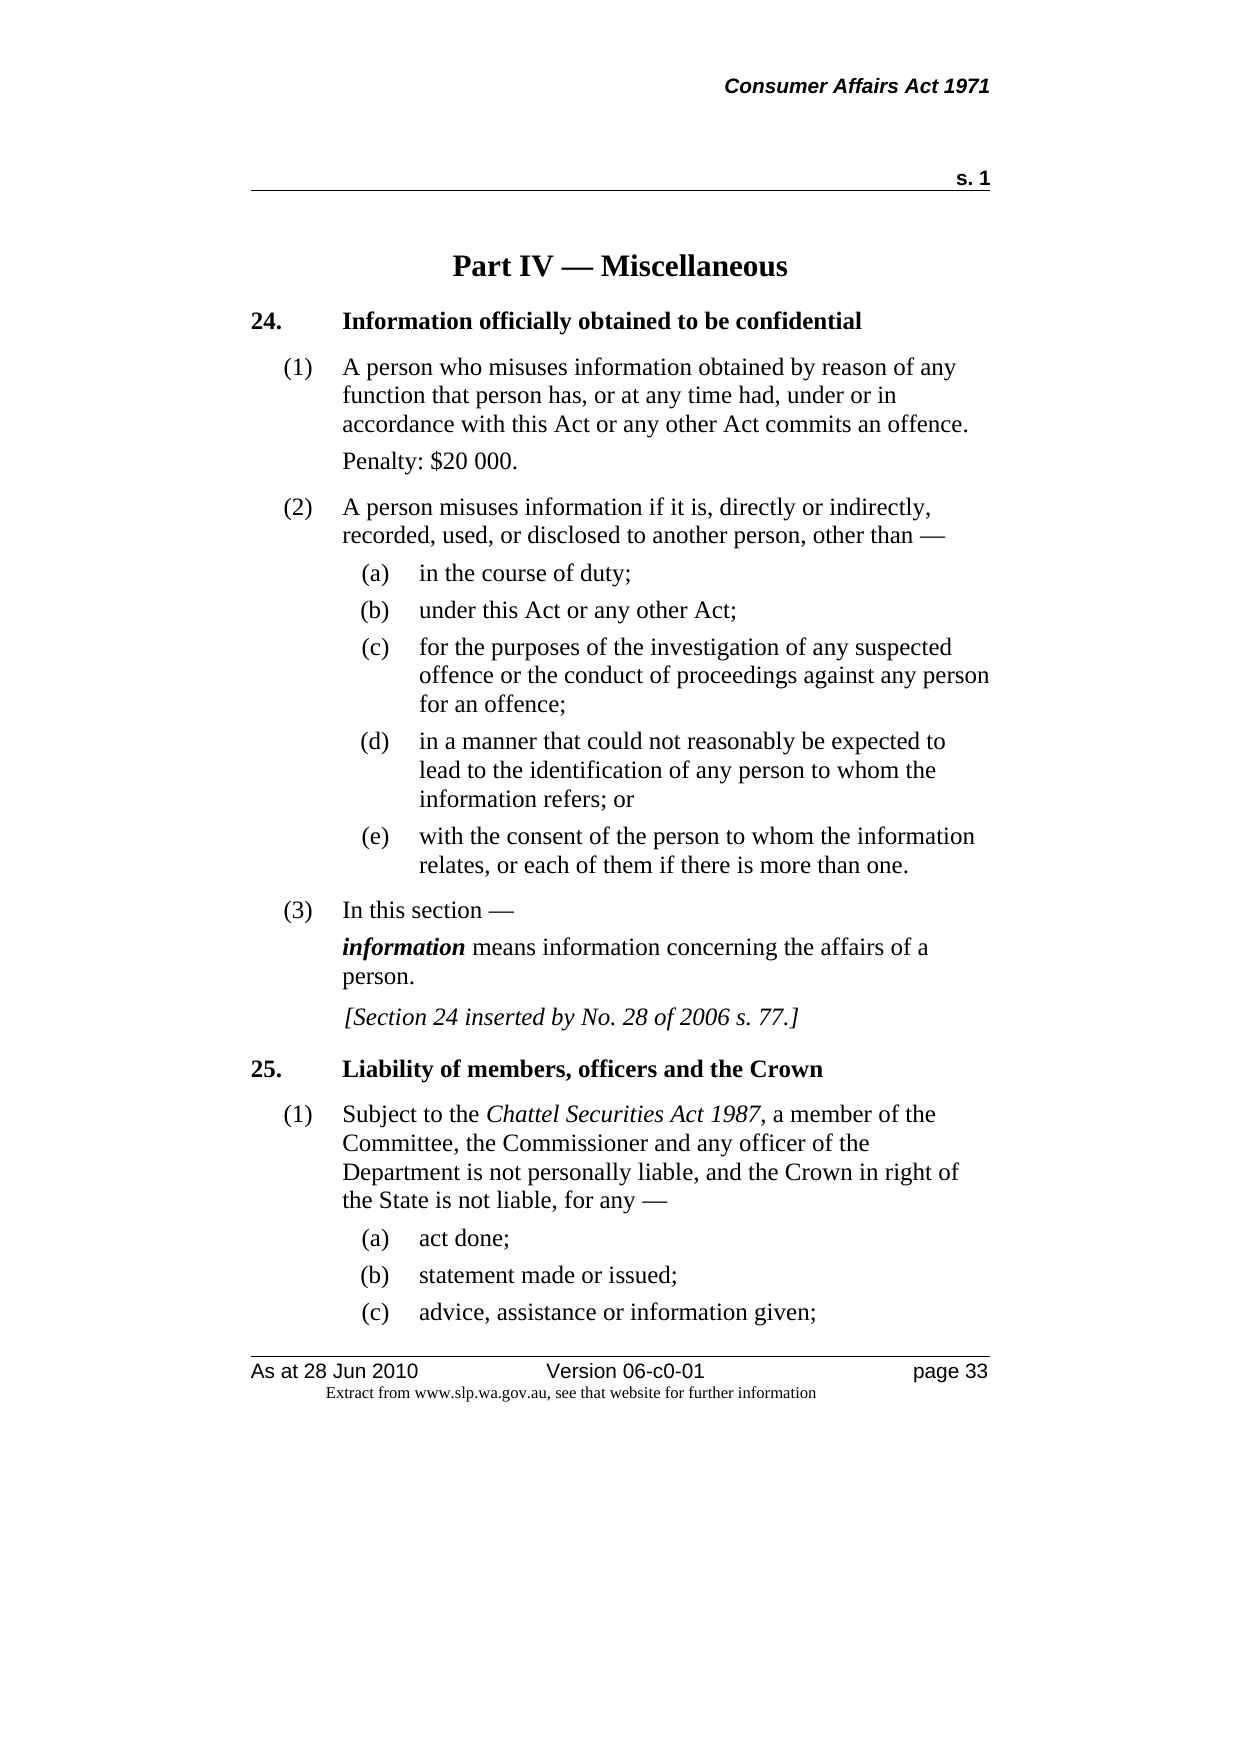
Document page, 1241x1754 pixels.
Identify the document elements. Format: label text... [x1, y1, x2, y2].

subtitle Part IV — Miscellaneous [251, 247, 990, 283]
text (b) under this Act or any other Act; [251, 595, 990, 623]
text information means information concerning the affairs of a person. [251, 932, 990, 990]
text (3) In this section — [251, 895, 990, 924]
text (c) advice, assistance or information given; [251, 1297, 990, 1326]
subtitle 24. Information officially obtained to be confidential [251, 306, 990, 335]
text (c) for the purposes of the investigation of any suspected offence or the conduct of proceedings against any person for an offence; [251, 632, 990, 718]
text [Section 24 inserted by No. 28 of 2006 s. 77.] [251, 1002, 990, 1031]
text (e) with the consent of the person to whom the information relates, or each of them if there is more than one. [251, 821, 990, 878]
text (1) Subject to the Chattel Securities Act 1987, a member of the Committee, the Commissioner and any officer of the Department is not personally liable, and the Crown in right of the State is not liable, for any — [251, 1099, 990, 1214]
subtitle 25. Liability of members, officers and the Crown [251, 1054, 990, 1083]
text (2) A person misuses information if it is, directly or indirectly, recorded, used, or disclosed to another person, other than — [251, 492, 990, 549]
text Penalty: $20 000. [251, 446, 990, 475]
text (a) act done; [251, 1223, 990, 1251]
text (1) A person who misuses information obtained by reason of any function that person has, or at any time had, under or in accordance with this Act or any other Act commits an offence. [251, 352, 990, 438]
text (a) in the course of duty; [251, 558, 990, 586]
text (b) statement made or issued; [251, 1260, 990, 1288]
text (d) in a manner that could not reasonably be expected to lead to the identification of any person to whom the information refers; or [251, 726, 990, 813]
